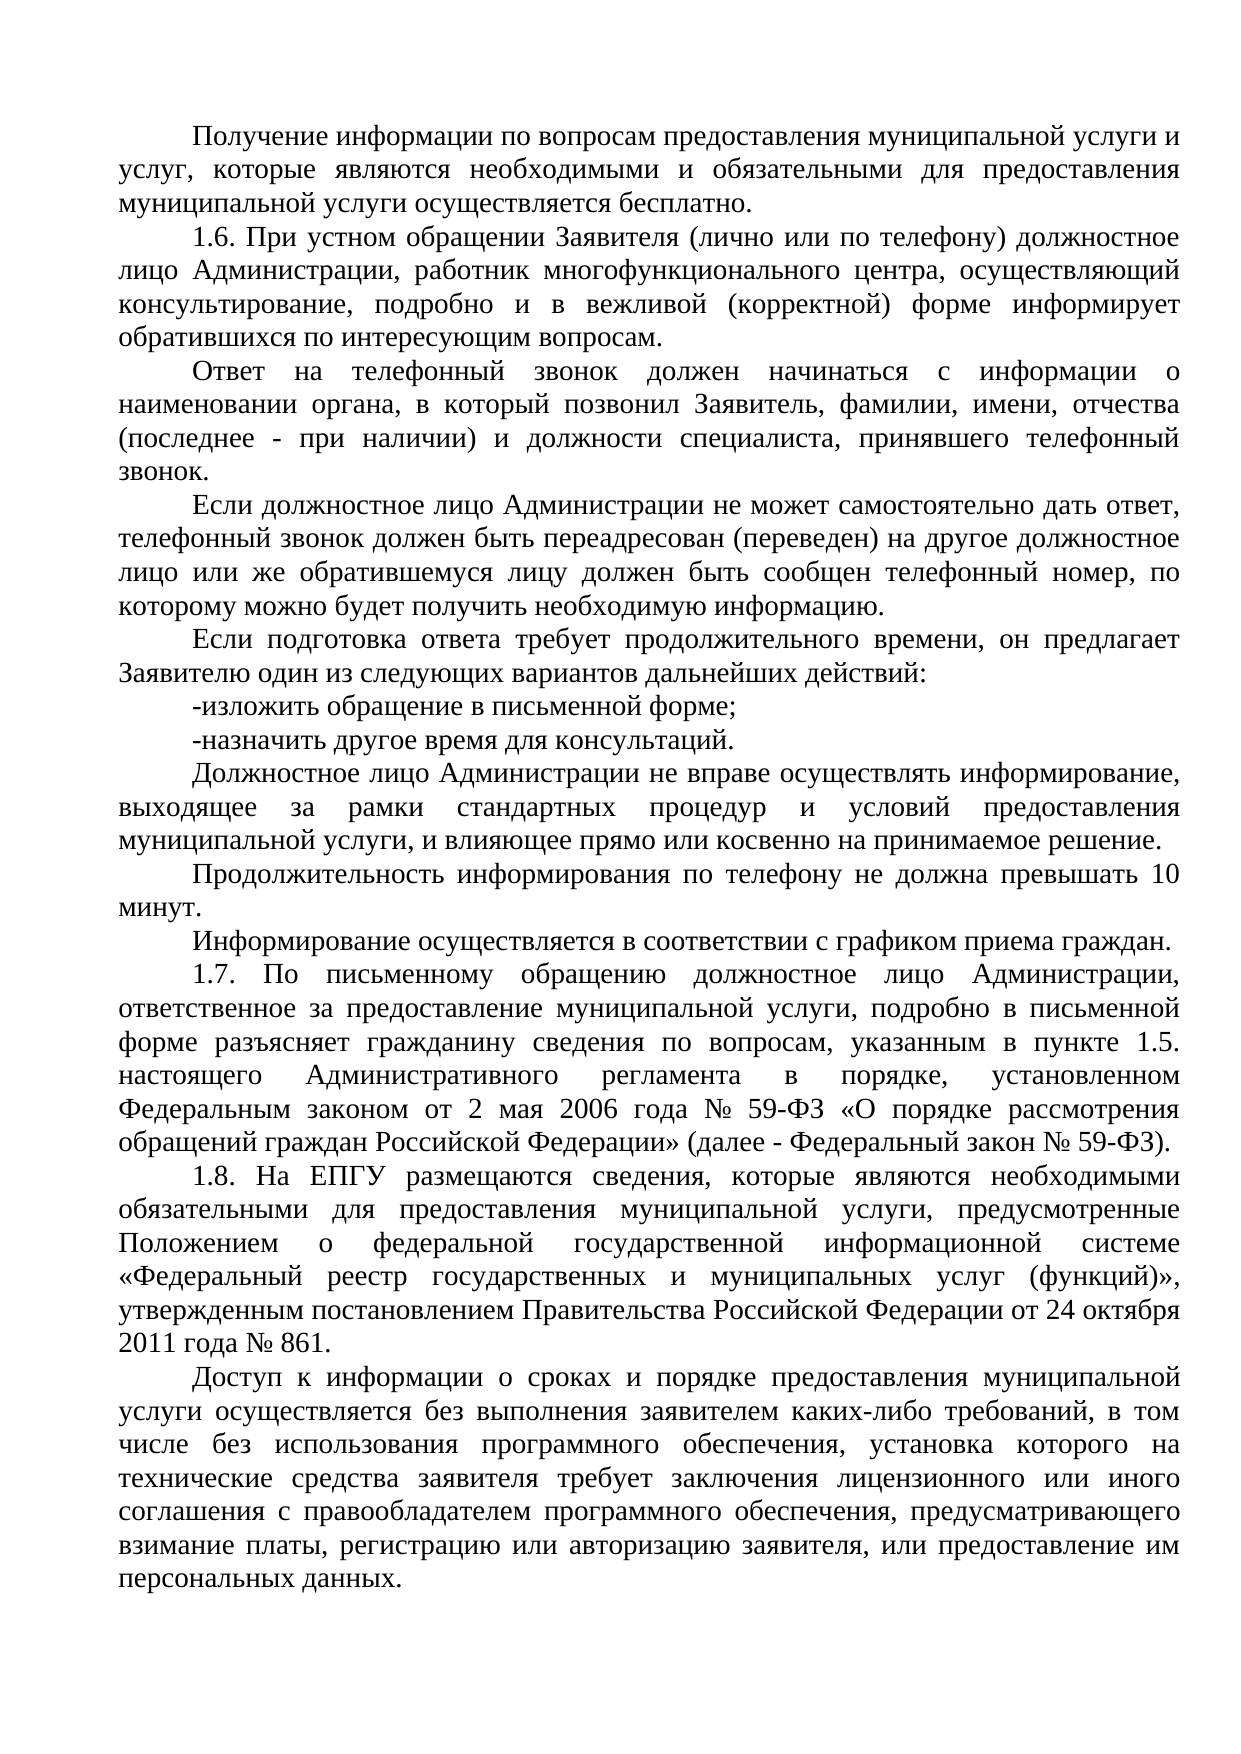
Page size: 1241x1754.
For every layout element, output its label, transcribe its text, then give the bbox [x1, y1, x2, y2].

text Должностное лицо Администрации не вправе осуществлять информирование, выходящее за рамки стандартных процедур и условий предоставления муниципальной услуги, и влияющее прямо или косвенно на принимаемое решение. [118, 755, 1181, 856]
text Продолжительность информирования по телефону не должна превышать 10 минут. [118, 856, 1181, 923]
text Ответ на телефонный звонок должен начинаться с информации о наименовании органа, в который позвонил Заявитель, фамилии, имени, отчества (последнее - при наличии) и должности специалиста, принявшего телефонный звонок. [118, 353, 1181, 487]
text 1.8. На ЕПГУ размещаются сведения, которые являются необходимыми обязательными для предоставления муниципальной услуги, предусмотренные Положением о федеральной государственной информационной системе «Федеральный реестр государственных и муниципальных услуг (функций)», утвержденным постановлением Правительства Российской Федерации от 24 октября 2011 года № 861. [118, 1158, 1181, 1359]
text Получение информации по вопросам предоставления муниципальной услуги и услуг, которые являются необходимыми и обязательными для предоставления муниципальной услуги осуществляется бесплатно. [118, 118, 1181, 219]
text 1.6. При устном обращении Заявителя (лично или по телефону) должностное лицо Администрации, работник многофункционального центра, осуществляющий консультирование, подробно и в вежливой (корректной) форме информирует обратившихся по интересующим вопросам. [118, 219, 1181, 353]
text Доступ к информации о сроках и порядке предоставления муниципальной услуги осуществляется без выполнения заявителем каких-либо требований, в том числе без использования программного обеспечения, установка которого на технические средства заявителя требует заключения лицензионного или иного соглашения с правообладателем программного обеспечения, предусматривающего взимание платы, регистрацию или авторизацию заявителя, или предоставление им персональных данных. [118, 1359, 1181, 1594]
text -изложить обращение в письменной форме; [118, 688, 1181, 722]
text Информирование осуществляется в соответствии с графиком приема граждан. [118, 923, 1181, 957]
text Если подготовка ответа требует продолжительного времени, он предлагает Заявителю один из следующих вариантов дальнейших действий: [118, 621, 1181, 688]
text 1.7. По письменному обращению должностное лицо Администрации, ответственное за предоставление муниципальной услуги, подробно в письменной форме разъясняет гражданину сведения по вопросам, указанным в пункте 1.5. настоящего Административного регламента в порядке, установленном Федеральным законом от 2 мая 2006 года № 59-ФЗ «О порядке рассмотрения обращений граждан Российской Федерации» (далее - Федеральный закон № 59-ФЗ). [118, 957, 1181, 1158]
text Если должностное лицо Администрации не может самостоятельно дать ответ, телефонный звонок должен быть переадресован (переведен) на другое должностное лицо или же обратившемуся лицу должен быть сообщен телефонный номер, по которому можно будет получить необходимую информацию. [118, 487, 1181, 621]
text -назначить другое время для консультаций. [118, 722, 1181, 755]
